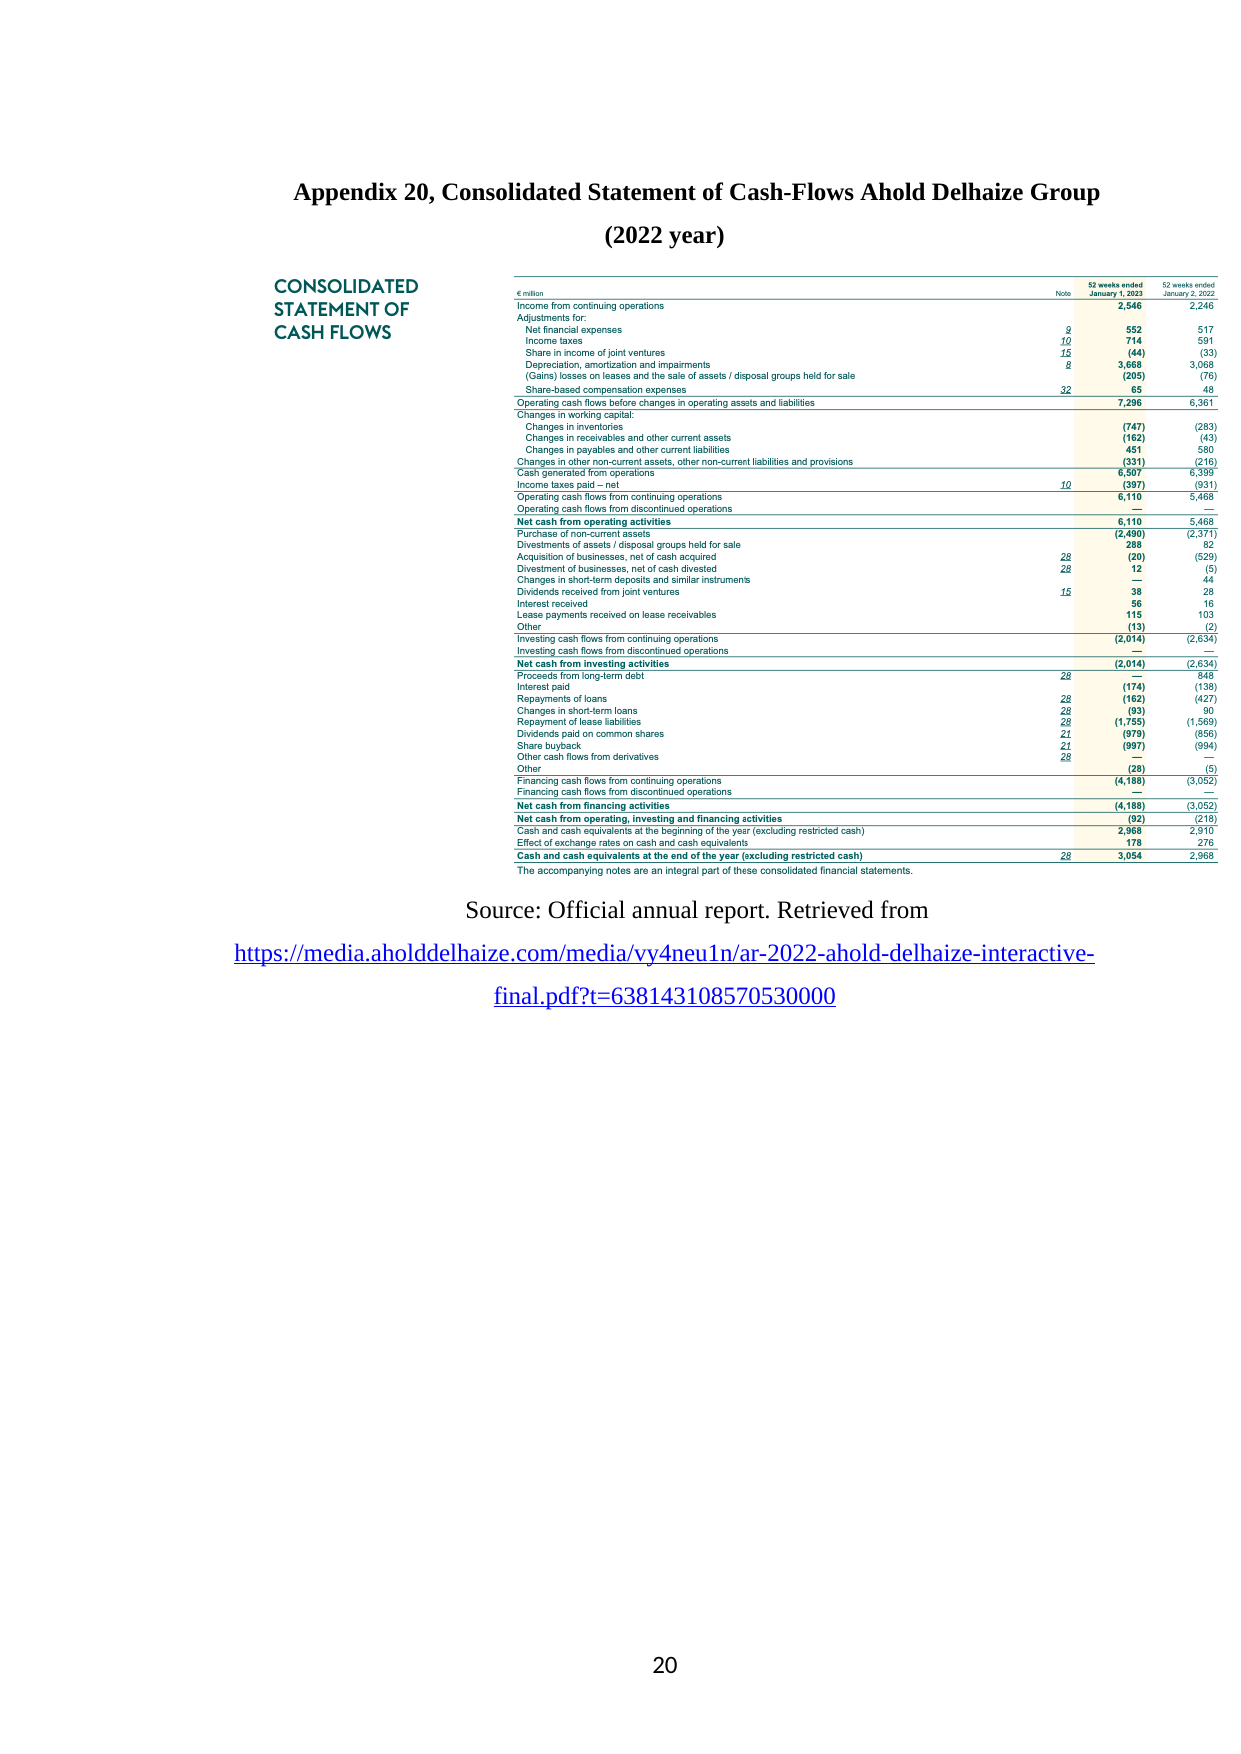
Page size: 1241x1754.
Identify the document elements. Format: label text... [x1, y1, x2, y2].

picture [271, 276, 1221, 880]
text Appendix 20, Consolidated Statement of Cash-Flows Ahold Delhaize Group (2022 year) [207, 177, 1122, 249]
text Source: Official annual report. Retrieved from https://media.aholddelhaize.com/media/vy4neu1n/ar-2022-ahold-delhaize-interactive-final.pdf?t=638143108570530000 [207, 895, 1122, 1010]
